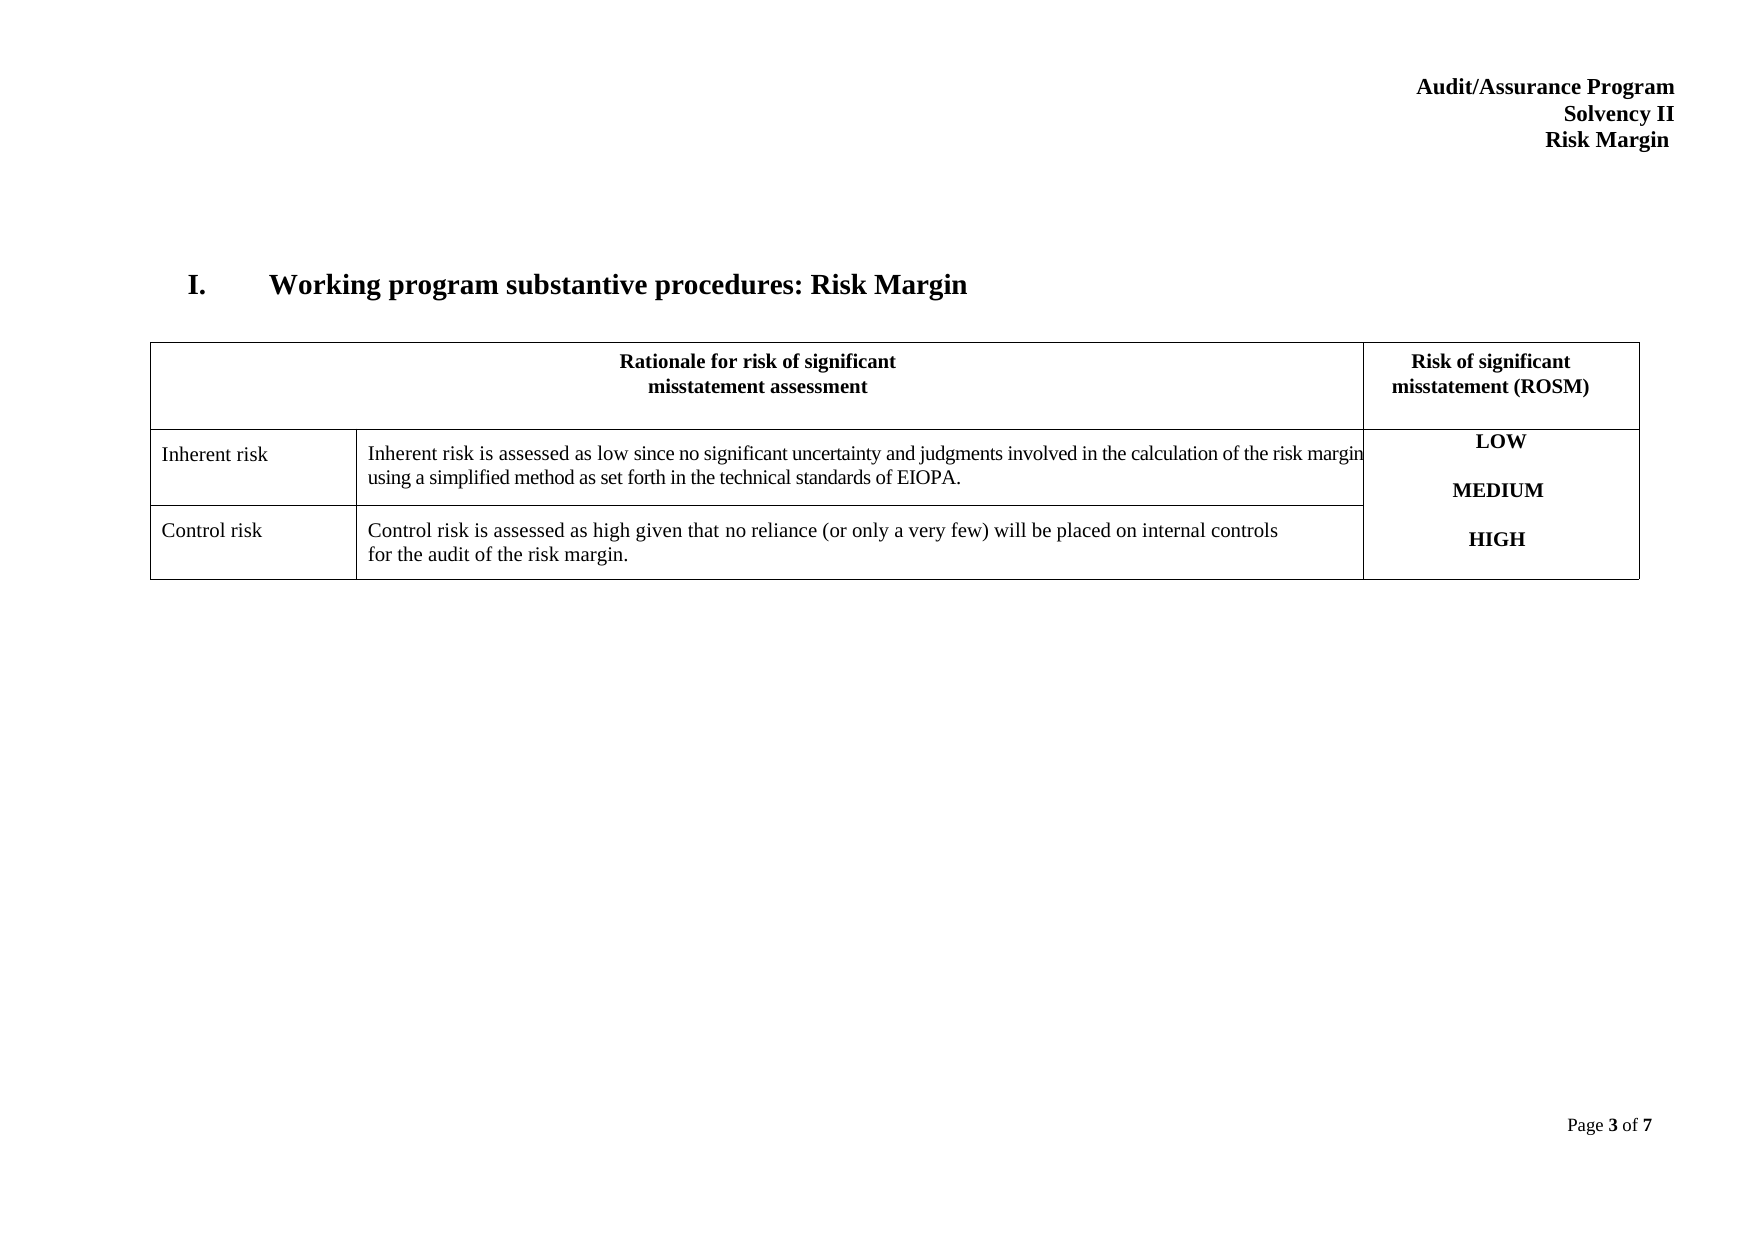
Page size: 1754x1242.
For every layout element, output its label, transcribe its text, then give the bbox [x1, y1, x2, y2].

table_cell Inherent risk is assessed as low since no significant uncertainty and judgments involved in the calculation of the risk margin using a simplified method as set forth in the technical standards of EIOPA. [357, 430, 1363, 505]
list Working program substantive procedures: Risk Margin [187, 267, 1654, 301]
table_cell LOW MEDIUM HIGH [1364, 430, 1639, 579]
table_cell Control risk is assessed as high given that no reliance (or only a very few) will be placed on internal controls for the audit of the risk margin. [357, 506, 1363, 579]
table_header Risk of significant misstatement (ROSM) [1364, 343, 1639, 428]
table_cell Control risk [151, 506, 356, 579]
table_header Rationale for risk of significant misstatement assessment [151, 343, 1363, 428]
table_cell Inherent risk [151, 430, 356, 505]
